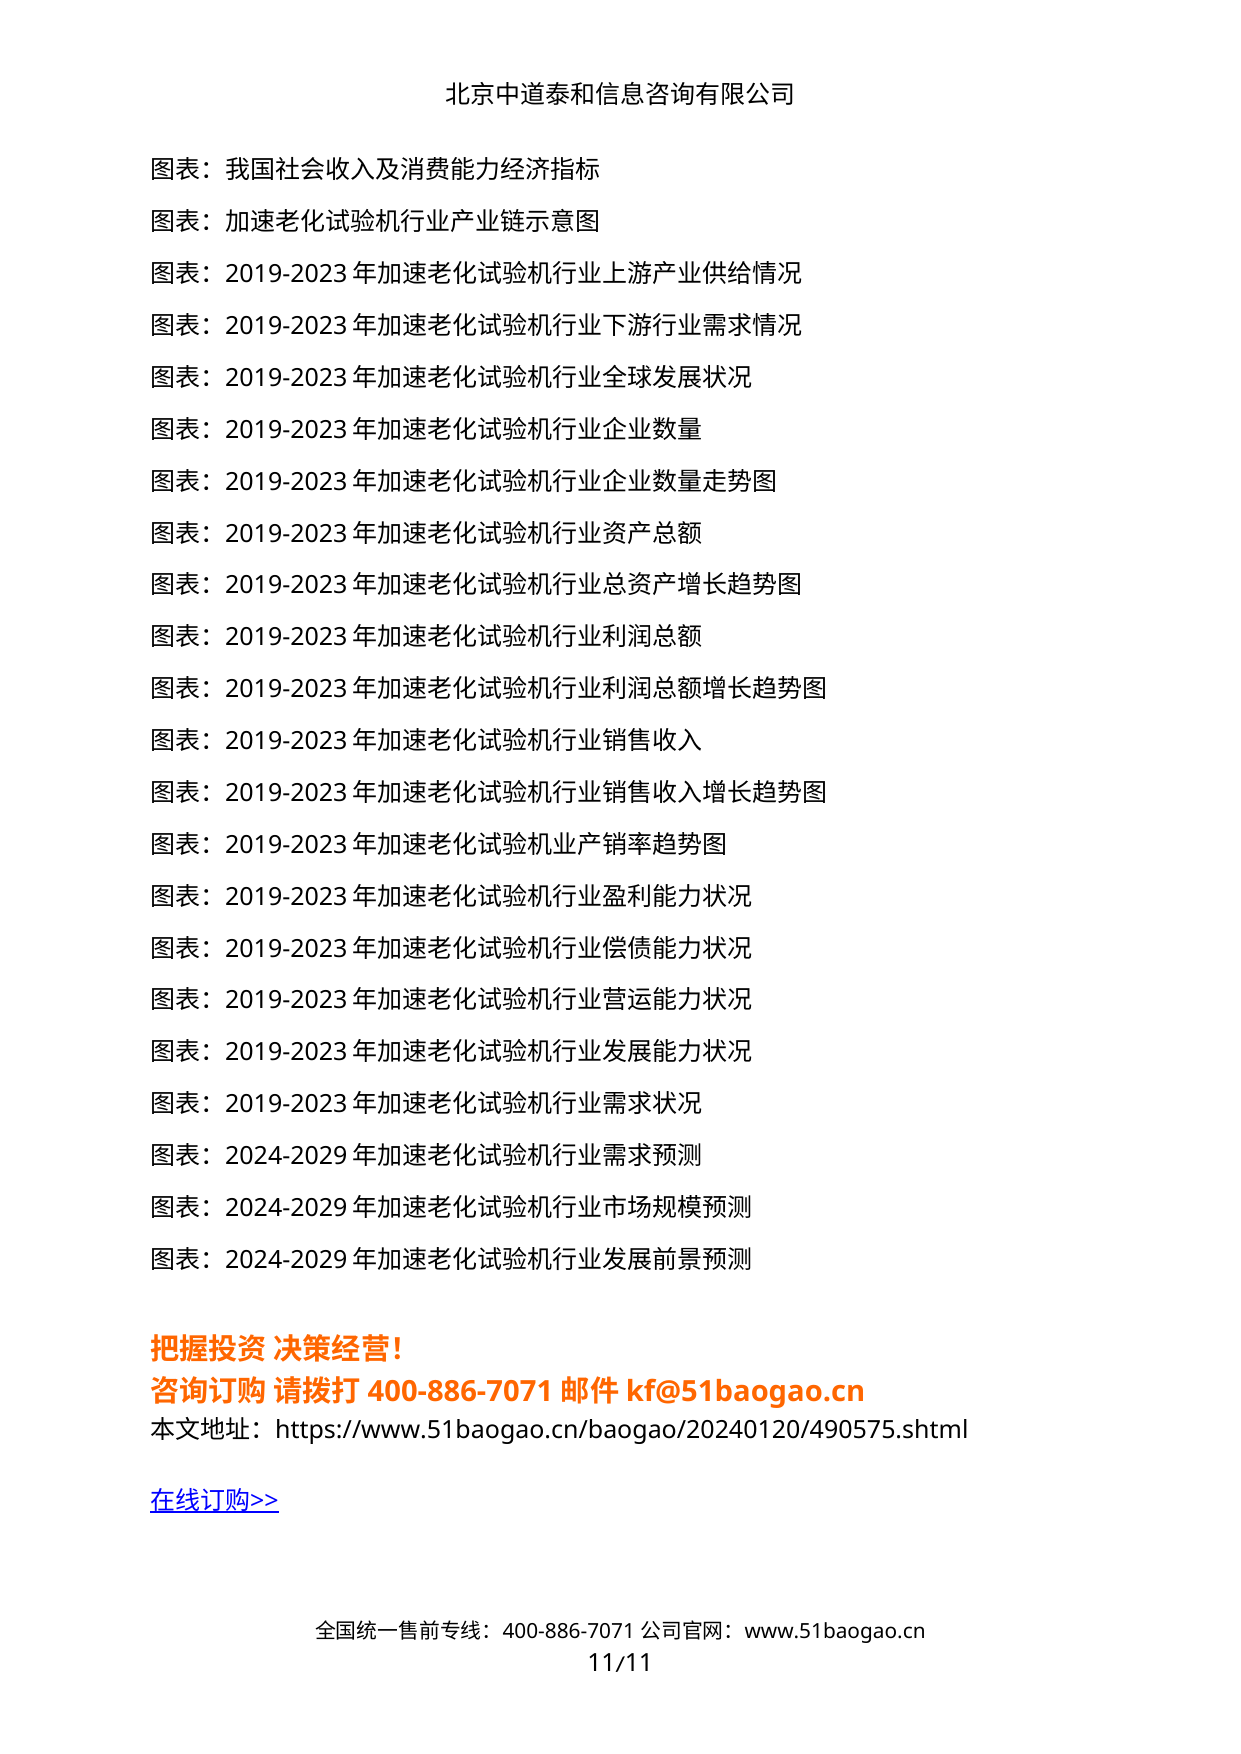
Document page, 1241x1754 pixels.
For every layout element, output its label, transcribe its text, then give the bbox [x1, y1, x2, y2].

text 图表：2019-2023年加速老化试验机行业总资产增长趋势图 [150, 565, 1090, 601]
text 图表：2019-2023年加速老化试验机行业盈利能力状况 [150, 876, 1090, 912]
text 图表：2019-2023年加速老化试验机业产销率趋势图 [150, 824, 1090, 861]
text 图表：2019-2023年加速老化试验机行业利润总额增长趋势图 [150, 669, 1090, 705]
text 图表：2019-2023年加速老化试验机行业偿债能力状况 [150, 928, 1090, 964]
text 图表：2019-2023年加速老化试验机行业利润总额 [150, 617, 1090, 653]
text 图表：2024-2029年加速老化试验机行业需求预测 [150, 1136, 1090, 1172]
text 图表：2019-2023年加速老化试验机行业企业数量 [150, 409, 1090, 446]
text 图表：2019-2023年加速老化试验机行业全球发展状况 [150, 357, 1090, 394]
text 图表：2024-2029年加速老化试验机行业发展前景预测 [150, 1239, 1090, 1276]
text 图表：2019-2023年加速老化试验机行业发展能力状况 [150, 1032, 1090, 1068]
text 图表：2019-2023年加速老化试验机行业资产总额 [150, 513, 1090, 549]
text 图表：加速老化试验机行业产业链示意图 [150, 202, 1090, 238]
text 图表：我国社会收入及消费能力经济指标 [150, 150, 1090, 186]
text 图表：2019-2023年加速老化试验机行业企业数量走势图 [150, 461, 1090, 497]
text 图表：2019-2023年加速老化试验机行业需求状况 [150, 1084, 1090, 1120]
text 图表：2019-2023年加速老化试验机行业销售收入 [150, 721, 1090, 757]
text 图表：2019-2023年加速老化试验机行业上游产业供给情况 [150, 254, 1090, 290]
text 图表：2019-2023年加速老化试验机行业销售收入增长趋势图 [150, 772, 1090, 809]
text 在线订购>> [150, 1446, 1090, 1517]
text 图表：2019-2023年加速老化试验机行业下游行业需求情况 [150, 306, 1090, 342]
text 图表：2019-2023年加速老化试验机行业营运能力状况 [150, 980, 1090, 1016]
text 图表：2024-2029年加速老化试验机行业市场规模预测 [150, 1187, 1090, 1224]
text 把握投资 决策经营！咨询订购 请拨打 400-886-7071 邮件 kf@51baogao.cn本文地址：https://www.51baogao.cn/baogao/20240120/490575.shtml [150, 1291, 1090, 1446]
